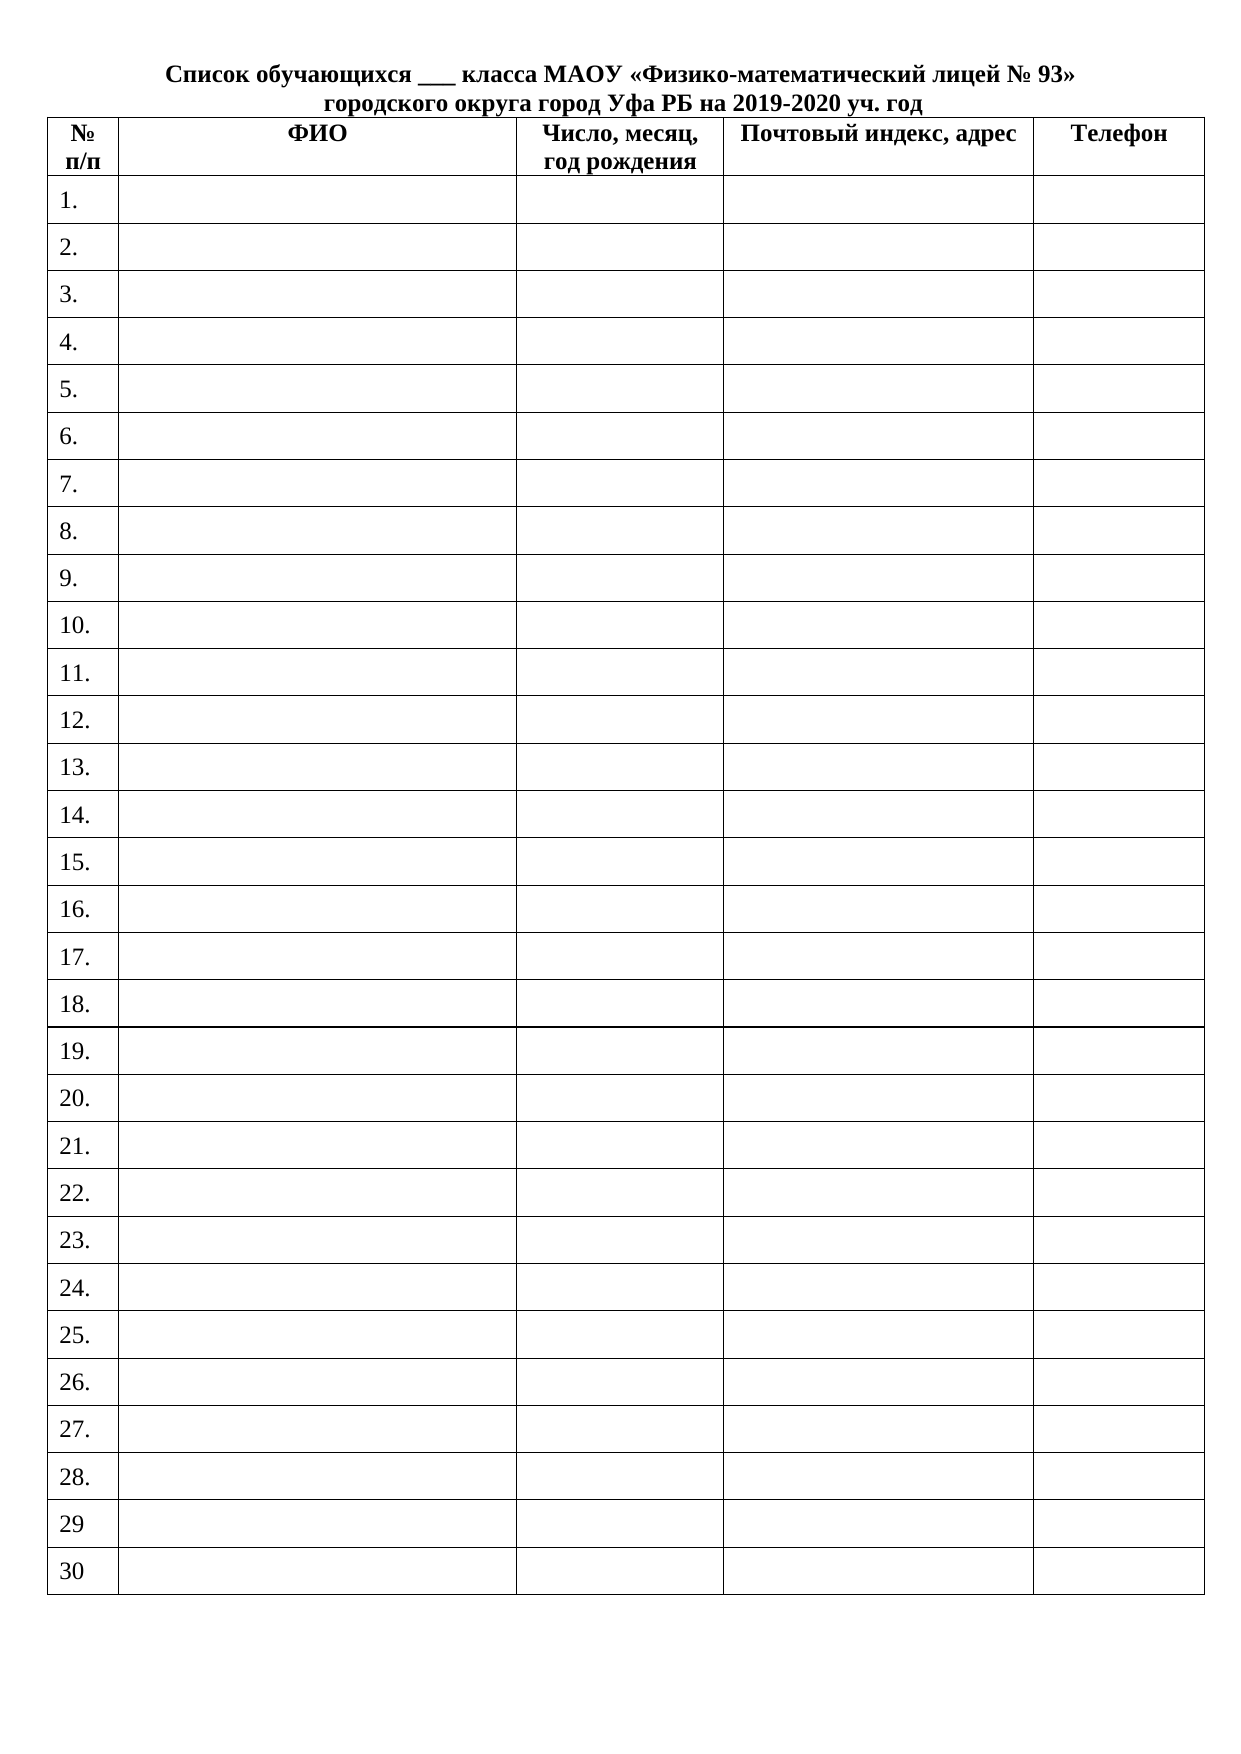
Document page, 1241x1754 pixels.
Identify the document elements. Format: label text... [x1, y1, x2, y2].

table_cell [724, 1264, 1033, 1310]
table_cell [517, 318, 723, 364]
table_cell 15. [48, 838, 118, 884]
table_cell [517, 1548, 723, 1594]
table_cell [724, 365, 1033, 412]
table_cell [1034, 271, 1204, 317]
table_cell [724, 507, 1033, 553]
table_header Почтовый индекс, адрес [724, 118, 1033, 175]
table_cell 8. [48, 507, 118, 553]
table_cell [119, 744, 516, 790]
table_cell 24. [48, 1264, 118, 1310]
table_cell [517, 838, 723, 884]
table_cell [1034, 838, 1204, 884]
table_cell [119, 1406, 516, 1452]
table_cell 5. [48, 365, 118, 412]
table_header № п/п [48, 118, 118, 175]
table_cell [517, 602, 723, 648]
table_cell [517, 1264, 723, 1310]
table_cell 12. [48, 696, 118, 743]
table_cell [1034, 224, 1204, 270]
table_cell [119, 980, 516, 1026]
table_cell 29 [48, 1500, 118, 1547]
table_cell [119, 1500, 516, 1547]
table_cell 4. [48, 318, 118, 364]
table_cell [517, 1453, 723, 1499]
table_cell 11. [48, 649, 118, 695]
table_cell [119, 318, 516, 364]
table_cell [1034, 365, 1204, 412]
table_cell [724, 224, 1033, 270]
table_cell [1034, 507, 1204, 553]
table_cell 18. [48, 980, 118, 1026]
table_cell [1034, 1453, 1204, 1499]
table_cell [517, 365, 723, 412]
table_cell [1034, 555, 1204, 601]
table_cell [724, 1453, 1033, 1499]
table_cell [119, 886, 516, 932]
table_cell [1034, 696, 1204, 743]
table_cell [724, 460, 1033, 506]
table_cell [1034, 980, 1204, 1026]
table_cell [119, 413, 516, 459]
table_cell [517, 791, 723, 837]
table_cell 30 [48, 1548, 118, 1594]
table_cell [517, 271, 723, 317]
table_cell [119, 602, 516, 648]
table_cell [1034, 1028, 1204, 1074]
table_cell [517, 1406, 723, 1452]
table_cell [517, 555, 723, 601]
table_cell [724, 176, 1033, 222]
table_cell [724, 1359, 1033, 1405]
table_cell [724, 744, 1033, 790]
table_cell [517, 886, 723, 932]
table_cell [724, 271, 1033, 317]
table_cell [1034, 602, 1204, 648]
table_cell [517, 1122, 723, 1168]
table_cell [517, 1217, 723, 1263]
table_cell [1034, 886, 1204, 932]
table_cell [1034, 1548, 1204, 1594]
table_cell [517, 980, 723, 1026]
table_cell [1034, 1075, 1204, 1121]
table_cell [1034, 1500, 1204, 1547]
table_cell [724, 602, 1033, 648]
table_cell [724, 1500, 1033, 1547]
table_cell [517, 460, 723, 506]
table_cell [1034, 791, 1204, 837]
table_cell 22. [48, 1169, 118, 1216]
table_cell [724, 838, 1033, 884]
table_cell [1034, 413, 1204, 459]
table_cell [1034, 1264, 1204, 1310]
table_cell [1034, 1217, 1204, 1263]
table_cell [517, 696, 723, 743]
text городского округа город Уфа РБ на 2019-2020 уч. год [59, 88, 1181, 117]
table_cell [119, 1453, 516, 1499]
table_cell 3. [48, 271, 118, 317]
table_cell [119, 791, 516, 837]
table_cell [724, 791, 1033, 837]
table_cell [517, 1359, 723, 1405]
table_cell [1034, 318, 1204, 364]
table_cell 20. [48, 1075, 118, 1121]
table_cell [517, 1028, 723, 1074]
table_cell [1034, 1406, 1204, 1452]
table_cell [119, 1359, 516, 1405]
table_cell [1034, 1122, 1204, 1168]
table_cell [119, 649, 516, 695]
text Список обучающихся ___ класса МАОУ «Физико-математический лицей № 93» [59, 59, 1181, 88]
table_cell [119, 224, 516, 270]
table_cell 26. [48, 1359, 118, 1405]
table_cell [517, 933, 723, 979]
table_cell [119, 460, 516, 506]
table_cell [119, 365, 516, 412]
table_cell 17. [48, 933, 118, 979]
table_header Число, месяц, год рождения [517, 118, 723, 175]
table_cell 25. [48, 1311, 118, 1357]
table_cell [1034, 1169, 1204, 1216]
table_cell [724, 1217, 1033, 1263]
table_cell [119, 696, 516, 743]
table_cell [724, 696, 1033, 743]
table_cell [724, 1311, 1033, 1357]
table_cell 7. [48, 460, 118, 506]
table_cell [119, 1122, 516, 1168]
table_cell [724, 980, 1033, 1026]
table_header ФИО [119, 118, 516, 175]
table_cell [1034, 1359, 1204, 1405]
table_cell 19. [48, 1028, 118, 1074]
table_cell [119, 933, 516, 979]
table_cell [724, 555, 1033, 601]
table_cell [517, 1500, 723, 1547]
table_cell [724, 318, 1033, 364]
table_cell [119, 838, 516, 884]
table_cell [724, 1548, 1033, 1594]
table_cell [119, 1548, 516, 1594]
table_cell [724, 1028, 1033, 1074]
table_cell [517, 744, 723, 790]
table_cell [1034, 176, 1204, 222]
table_cell [724, 1169, 1033, 1216]
table_cell 28. [48, 1453, 118, 1499]
table_cell [724, 886, 1033, 932]
table_cell [724, 933, 1033, 979]
table_cell [119, 1169, 516, 1216]
table_cell [119, 176, 516, 222]
table_cell [724, 1075, 1033, 1121]
table_cell [724, 413, 1033, 459]
table_cell [517, 413, 723, 459]
table_cell [119, 1311, 516, 1357]
table_cell [119, 555, 516, 601]
table_cell [517, 176, 723, 222]
table_cell 16. [48, 886, 118, 932]
table_cell [119, 271, 516, 317]
table_cell [517, 507, 723, 553]
table_cell [517, 1311, 723, 1357]
table_cell 9. [48, 555, 118, 601]
table_header Телефон [1034, 118, 1204, 175]
table_cell 13. [48, 744, 118, 790]
table_cell [1034, 649, 1204, 695]
table_cell [724, 649, 1033, 695]
table_cell [119, 1028, 516, 1074]
table_cell [1034, 744, 1204, 790]
table_cell [517, 1169, 723, 1216]
table_cell [1034, 1311, 1204, 1357]
table_cell [724, 1406, 1033, 1452]
table_cell [517, 224, 723, 270]
table_cell [119, 1217, 516, 1263]
table_cell 14. [48, 791, 118, 837]
table_cell 2. [48, 224, 118, 270]
table_cell [119, 1075, 516, 1121]
table_cell 6. [48, 413, 118, 459]
table_cell [724, 1122, 1033, 1168]
table_cell 23. [48, 1217, 118, 1263]
table_cell [517, 1075, 723, 1121]
table_cell [1034, 933, 1204, 979]
table_cell [119, 1264, 516, 1310]
table_cell 21. [48, 1122, 118, 1168]
table_cell 10. [48, 602, 118, 648]
table_cell [517, 649, 723, 695]
table_cell [1034, 460, 1204, 506]
table_cell 1. [48, 176, 118, 222]
table_cell [119, 507, 516, 553]
table_cell 27. [48, 1406, 118, 1452]
